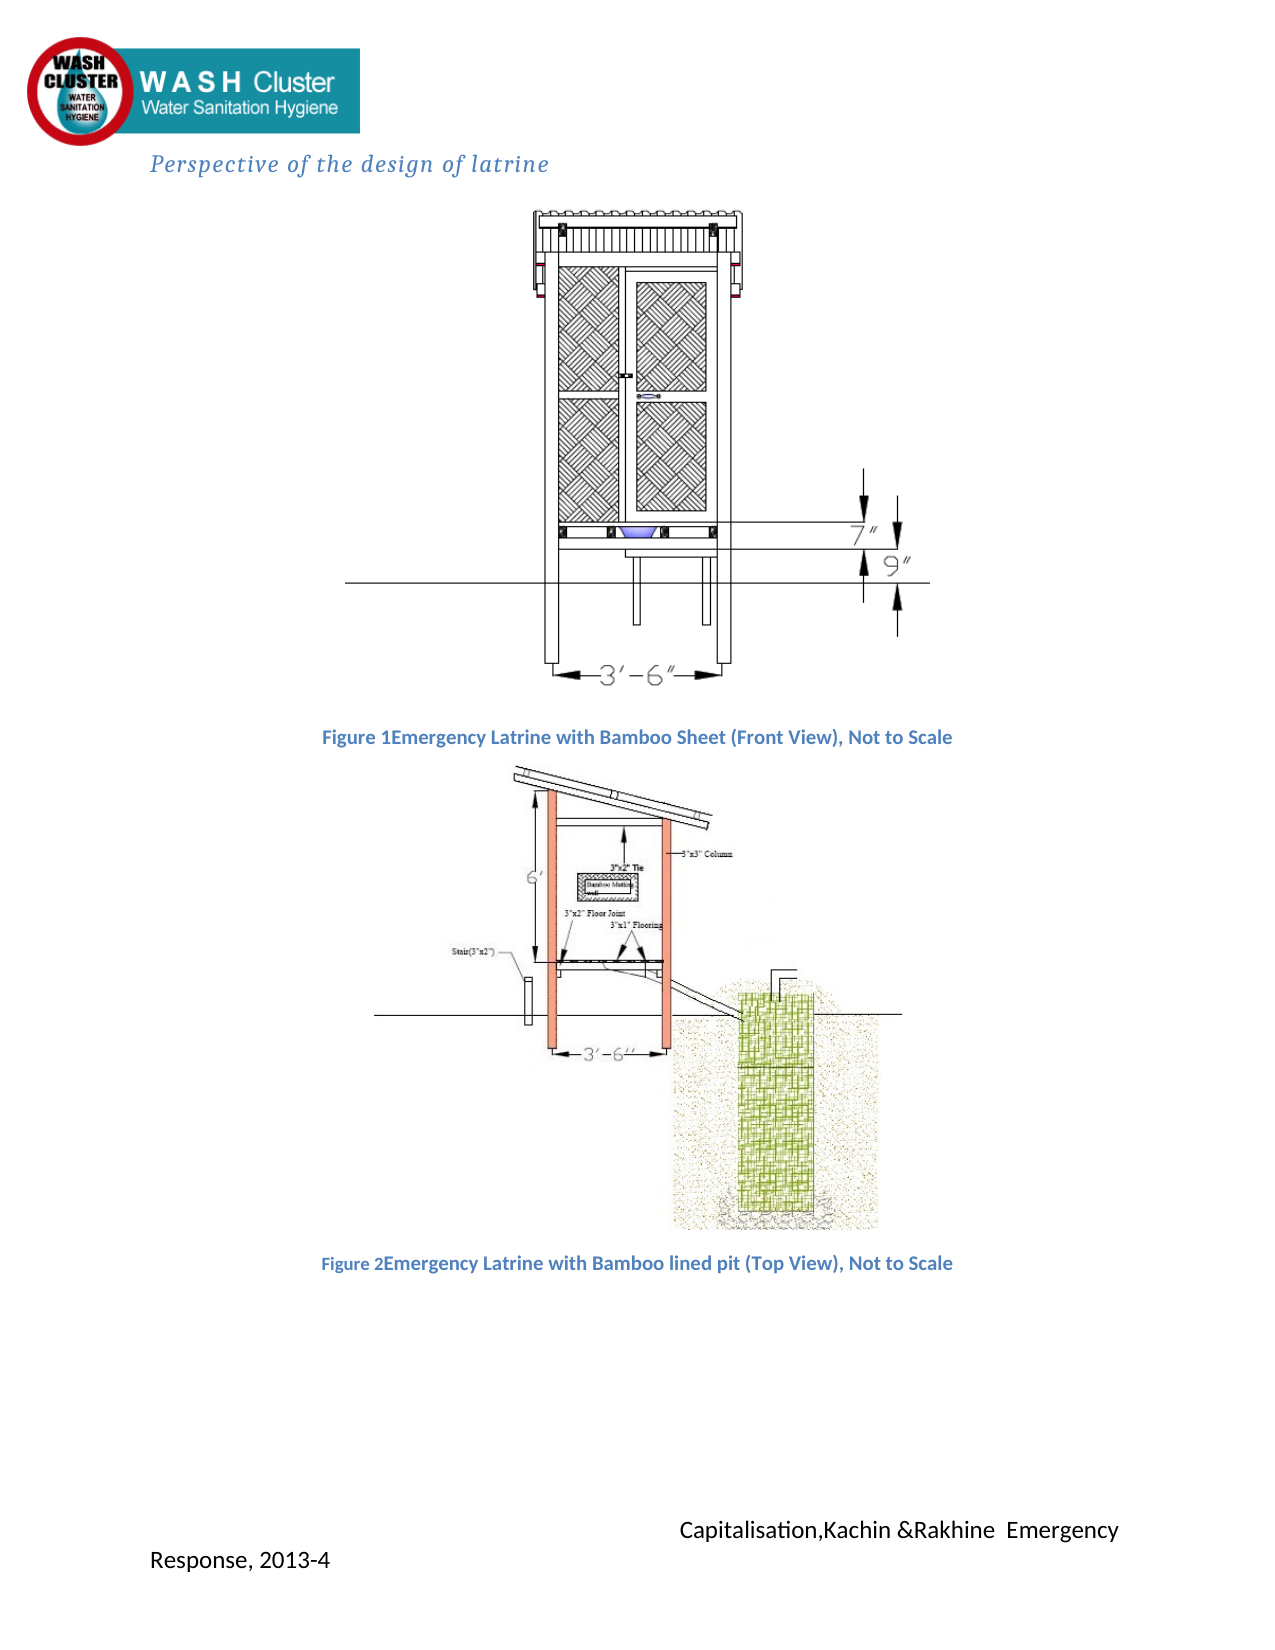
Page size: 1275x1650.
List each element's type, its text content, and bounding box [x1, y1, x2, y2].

subtitle Perspective of the design of latrine [150, 150, 1125, 179]
picture [25, 36, 361, 148]
text Figure 2Emergency Latrine with Bamboo lined pit (Top View), Not to Scale [150, 1250, 1125, 1276]
picture [373, 749, 903, 1230]
picture [345, 203, 930, 699]
